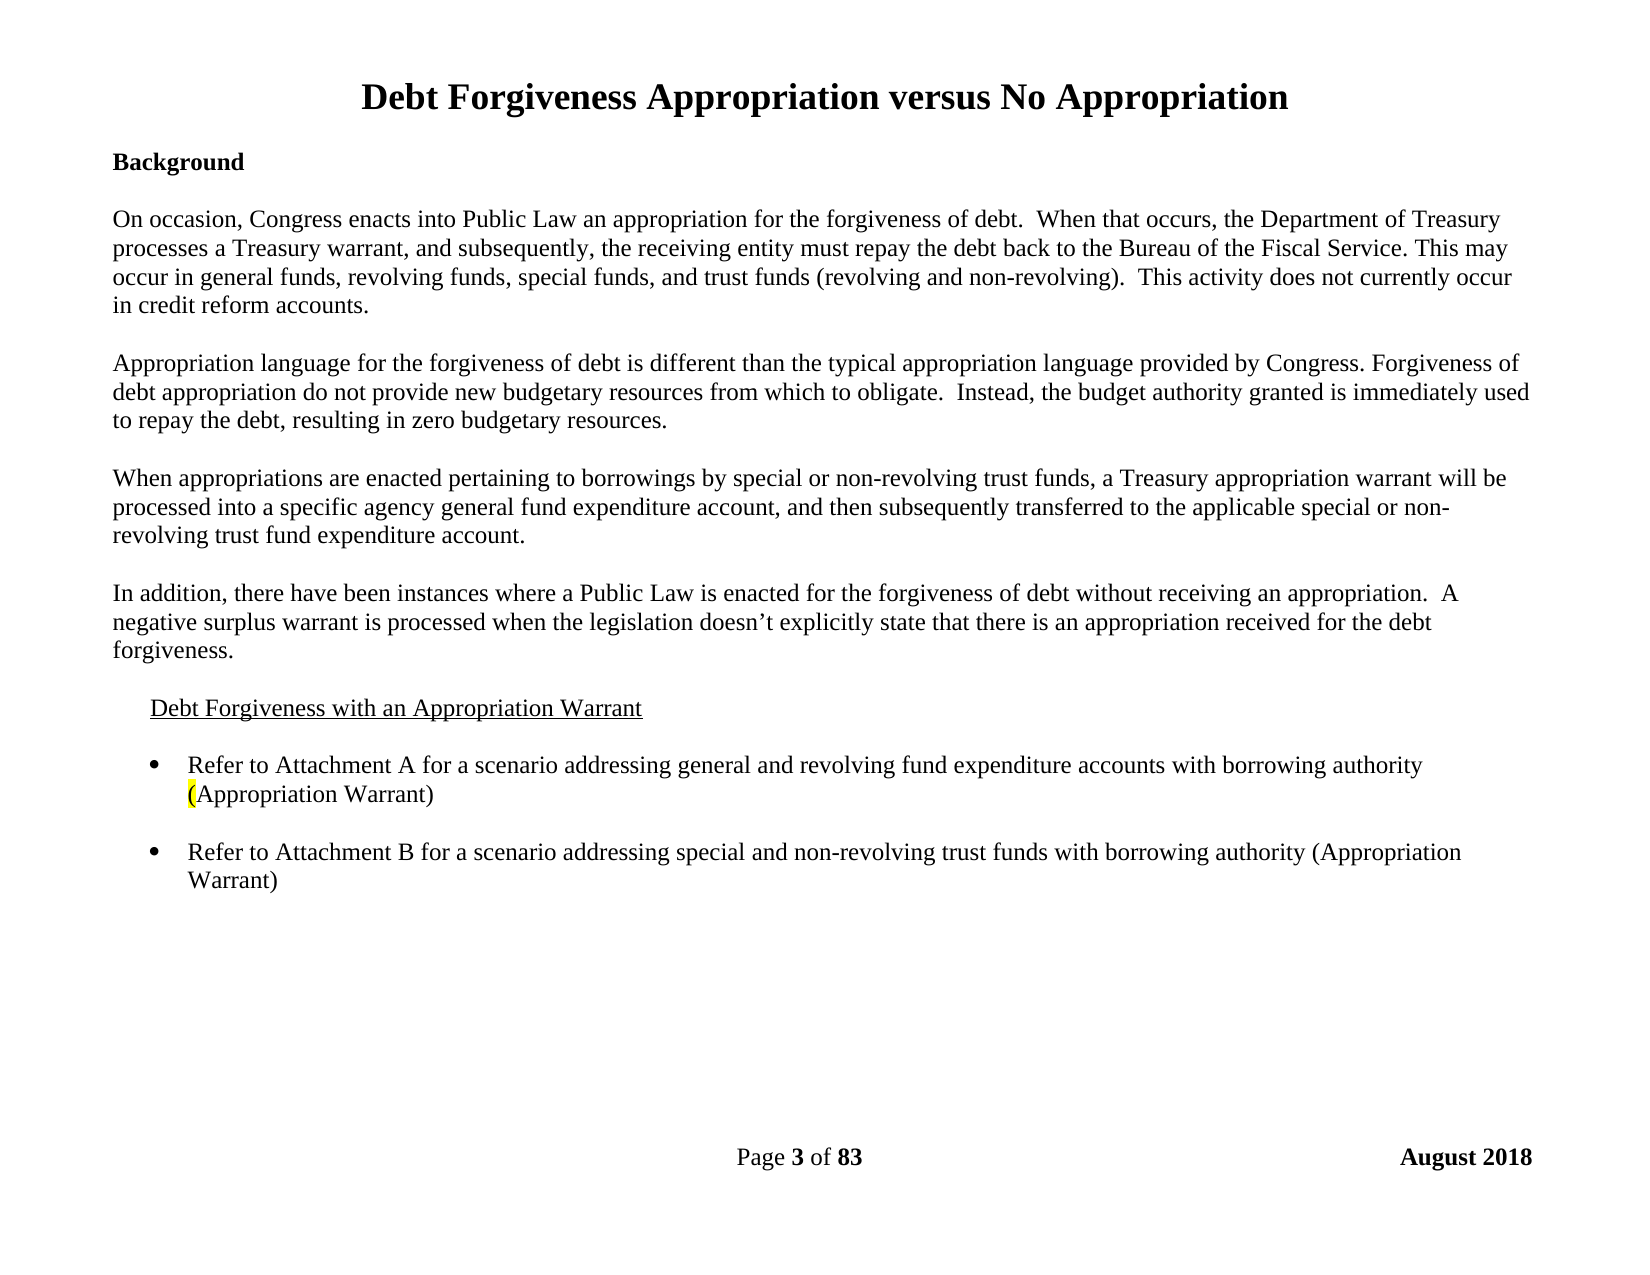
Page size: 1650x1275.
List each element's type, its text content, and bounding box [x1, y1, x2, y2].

list Refer to Attachment A for a scenario addressing general and revolving fund expenditure accounts with borrowing authority (Appropriation Warrant) [150, 751, 1537, 808]
text On occasion, Congress enacts into Public Law an appropriation for the forgiveness of debt. When that occurs, the Department of Treasury processes a Treasury warrant, and subsequently, the receiving entity must repay the debt back to the Bureau of the Fiscal Service. This may occur in general funds, revolving funds, special funds, and trust funds (revolving and non-revolving). This activity does not currently occur in credit reform accounts. [112, 204, 1537, 319]
text In addition, there have been instances where a Public Law is enacted for the forgiveness of debt without receiving an appropriation. A negative surplus warrant is processed when the legislation doesn’t explicitly state that there is an appropriation received for the debt forgiveness. [112, 578, 1537, 664]
text Background [112, 147, 1537, 176]
text Debt Forgiveness with an Appropriation Warrant [112, 693, 1537, 722]
text Appropriation language for the forgiveness of debt is different than the typical appropriation language provided by Congress. Forgiveness of debt appropriation do not provide new budgetary resources from which to obligate. Instead, the budget authority granted is immediately used to repay the debt, resulting in zero budgetary resources. [112, 348, 1537, 434]
text When appropriations are enacted pertaining to borrowings by special or non-revolving trust funds, a Treasury appropriation warrant will be processed into a specific agency general fund expenditure account, and then subsequently transferred to the applicable special or non-revolving trust fund expenditure account. [112, 463, 1537, 549]
list Refer to Attachment B for a scenario addressing special and non-revolving trust funds with borrowing authority (Appropriation Warrant) [150, 837, 1537, 894]
